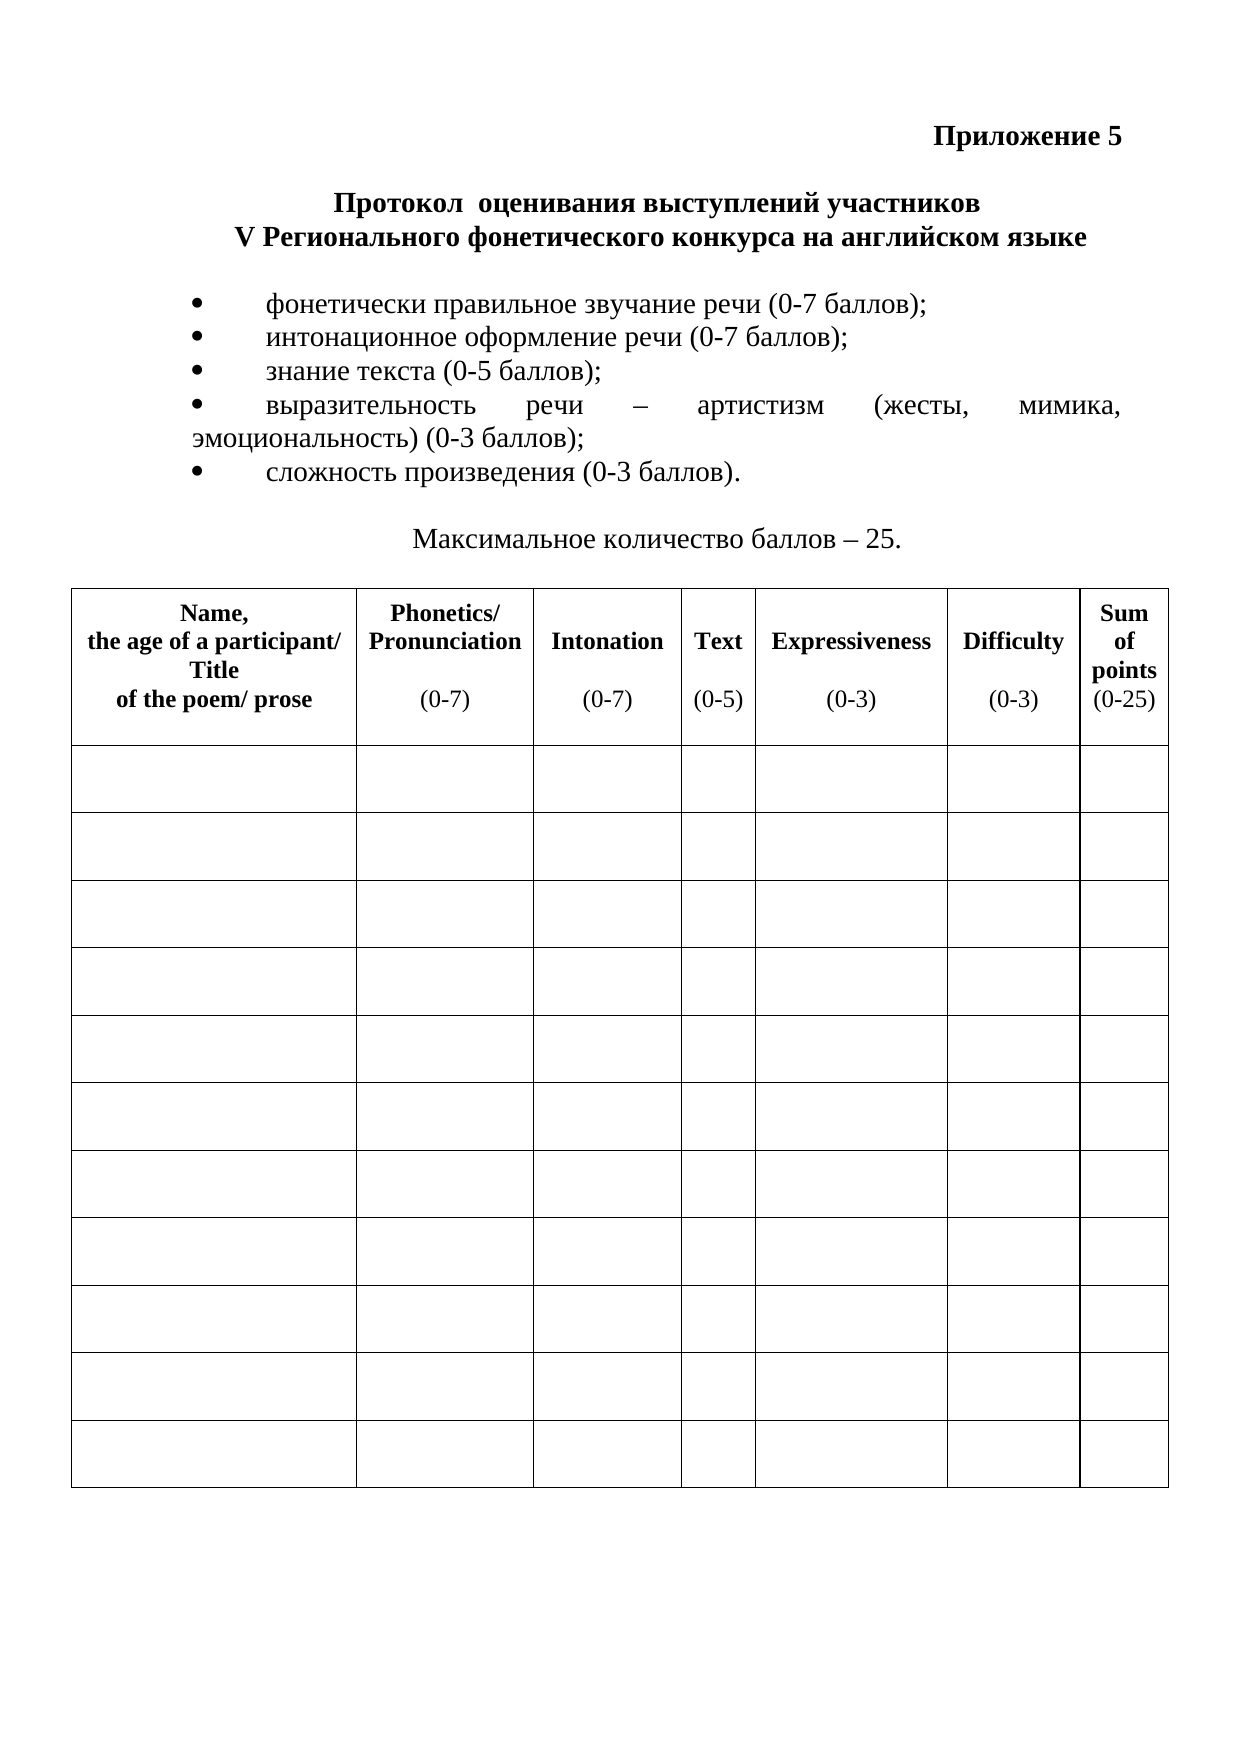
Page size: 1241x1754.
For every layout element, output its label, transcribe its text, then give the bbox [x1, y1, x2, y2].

table_cell [948, 1151, 1079, 1217]
table_cell [682, 948, 755, 1014]
table_cell [948, 813, 1079, 879]
table_cell [357, 1286, 533, 1352]
table_cell [72, 746, 356, 812]
table_cell [1081, 1083, 1168, 1149]
table_cell [534, 1218, 681, 1284]
table_cell [357, 1353, 533, 1419]
table_cell [682, 1083, 755, 1149]
table_cell [682, 1286, 755, 1352]
table_cell [72, 948, 356, 1014]
table_cell [534, 948, 681, 1014]
table_cell [534, 1083, 681, 1149]
table_cell [72, 813, 356, 879]
table_header Name, the age of a participant/ Title of the poem/ prose [72, 589, 356, 744]
table_cell [357, 1218, 533, 1284]
table_cell [756, 881, 947, 947]
table_cell [756, 1218, 947, 1284]
table_cell [682, 746, 755, 812]
table_cell [1081, 948, 1168, 1014]
table_cell [357, 948, 533, 1014]
list сложность произведения (0-3 баллов). [192, 454, 1122, 488]
table_cell [357, 1151, 533, 1217]
table_cell [534, 746, 681, 812]
table_cell [534, 1286, 681, 1352]
table_cell [756, 813, 947, 879]
table_cell [72, 1151, 356, 1217]
text Приложение 5 [118, 118, 1122, 152]
table_cell [534, 1151, 681, 1217]
list фонетически правильное звучание речи (0-7 баллов); [192, 286, 1122, 319]
table_cell [682, 881, 755, 947]
list интонационное оформление речи (0-7 баллов); [192, 319, 1122, 353]
table_cell [948, 1218, 1079, 1284]
list знание текста (0-5 баллов); [192, 353, 1122, 387]
table_header Expressiveness (0-3) [756, 589, 947, 744]
table_cell [1081, 1286, 1168, 1352]
table_cell [682, 1353, 755, 1419]
table_cell [534, 1421, 681, 1487]
table_cell [72, 1218, 356, 1284]
table_header Phonetics/ Pronunciation (0-7) [357, 589, 533, 744]
table_cell [72, 881, 356, 947]
table_cell [682, 1421, 755, 1487]
table_cell [756, 746, 947, 812]
table_cell [948, 746, 1079, 812]
table_cell [72, 1016, 356, 1082]
table_cell [1081, 813, 1168, 879]
table_cell [534, 1353, 681, 1419]
text Максимальное количество баллов – 25. [118, 521, 1122, 555]
table_cell [756, 1016, 947, 1082]
table_cell [756, 1353, 947, 1419]
table_header Sum of points (0-25) [1081, 589, 1168, 744]
table_cell [357, 1421, 533, 1487]
table_cell [1081, 881, 1168, 947]
table_cell [682, 1151, 755, 1217]
table_cell [357, 813, 533, 879]
table_cell [756, 1421, 947, 1487]
table_cell [756, 948, 947, 1014]
table_cell [682, 813, 755, 879]
table_cell [72, 1083, 356, 1149]
table_cell [948, 1083, 1079, 1149]
table_cell [756, 1083, 947, 1149]
table_cell [1081, 1151, 1168, 1217]
table_cell [357, 881, 533, 947]
table_cell [948, 881, 1079, 947]
table_cell [948, 1286, 1079, 1352]
table_cell [756, 1286, 947, 1352]
table_cell [948, 948, 1079, 1014]
table_cell [534, 881, 681, 947]
text Протокол оценивания выступлений участников [118, 185, 1122, 219]
table_cell [357, 746, 533, 812]
table_cell [72, 1286, 356, 1352]
table_cell [1081, 746, 1168, 812]
table_cell [534, 813, 681, 879]
table_cell [72, 1353, 356, 1419]
table_cell [1081, 1218, 1168, 1284]
table_cell [1081, 1421, 1168, 1487]
table_cell [534, 1016, 681, 1082]
table_header Difficulty (0-3) [948, 589, 1079, 744]
table_cell [756, 1151, 947, 1217]
table_header Intonation (0-7) [534, 589, 681, 744]
table_cell [1081, 1016, 1168, 1082]
table_cell [682, 1218, 755, 1284]
table_cell [1081, 1353, 1168, 1419]
table_cell [948, 1016, 1079, 1082]
table_header Text (0-5) [682, 589, 755, 744]
table_cell [682, 1016, 755, 1082]
table_cell [72, 1421, 356, 1487]
table_cell [948, 1353, 1079, 1419]
table_cell [357, 1016, 533, 1082]
list выразительность речи – артистизм (жесты, мимика, эмоциональность) (0-3 баллов); [192, 387, 1122, 454]
text V Регионального фонетического конкурса на английском языке [118, 219, 1122, 252]
table_cell [357, 1083, 533, 1149]
table_cell [948, 1421, 1079, 1487]
